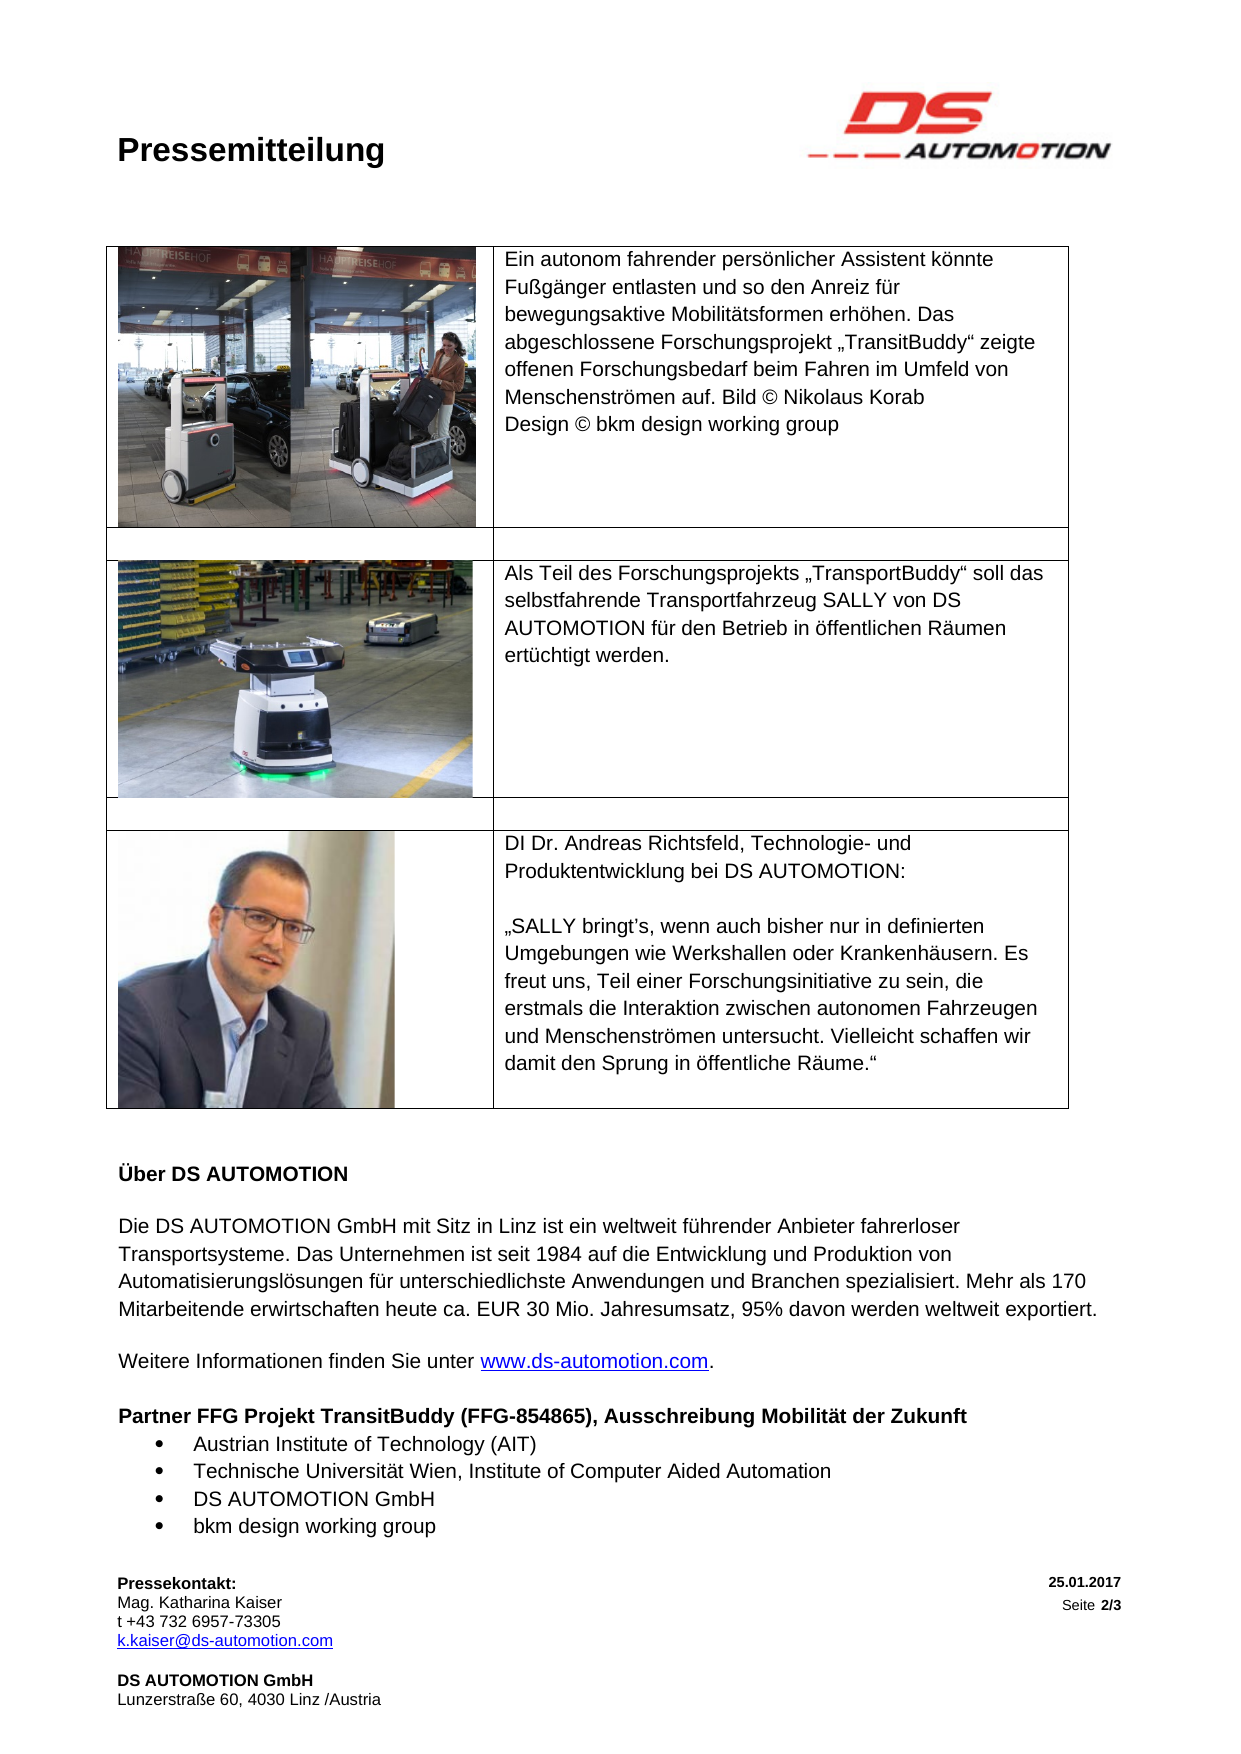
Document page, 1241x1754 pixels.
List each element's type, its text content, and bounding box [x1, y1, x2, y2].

table_cell [395, 831, 493, 1108]
list Austrian Institute of Technology (AIT) [156, 1431, 1122, 1455]
table_cell [107, 561, 118, 797]
text Weitere Informationen finden Sie unter www.ds-automotion.com. [118, 1349, 1122, 1373]
table_header Ein autonom fahrender persönlicher Assistent könnte Fußgänger entlasten und so den Anreiz für bewegungsaktive Mobilitätsformen erhöhen. Das abgeschlossene Forschungsprojekt „TransitBuddy“ zeigte offenen Forschungsbedarf beim Fahren im Umfeld von Menschenströmen auf. Bild © Nikolaus Korab Design © bkm design working group [494, 247, 1068, 527]
list Technische Universität Wien, Institute of Computer Aided Automation [156, 1459, 1122, 1483]
table_header [107, 247, 118, 527]
table_cell [494, 528, 1068, 560]
table_cell [107, 831, 118, 1108]
text Partner FFG Projekt TransitBuddy (FFG-854865), Ausschreibung Mobilität der Zukunft [118, 1404, 1122, 1428]
picture [118, 831, 395, 1108]
picture [118, 247, 476, 527]
text Die DS AUTOMOTION GmbH mit Sitz in Linz ist ein weltweit führender Anbieter fahrerloser Transportsysteme. Das Unternehmen ist seit 1984 auf die Entwicklung und Produktion von Automatisierungslösungen für unterschiedlichste Anwendungen und Branchen spezialisiert. Mehr als 170 Mitarbeitende erwirtschaften heute ca. EUR 30 Mio. Jahresumsatz, 95% davon werden weltweit exportiert. [118, 1214, 1122, 1320]
table_cell [107, 798, 493, 830]
text Über DS AUTOMOTION [118, 1161, 1122, 1185]
table_cell [473, 561, 493, 797]
picture [799, 82, 1122, 169]
table_cell [107, 528, 493, 560]
table_cell DI Dr. Andreas Richtsfeld, Technologie- und Produktentwicklung bei DS AUTOMOTION: „SALLY bringt’s, wenn auch bisher nur in definierten Umgebungen wie Werkshallen oder Krankenhäusern. Es freut uns, Teil einer Forschungsinitiative zu sein, die erstmals die Interaktion zwischen autonomen Fahrzeugen und Menschenströmen untersucht. Vielleicht schaffen wir damit den Sprung in öffentliche Räume.“ [494, 831, 1068, 1108]
table_cell [494, 798, 1068, 830]
picture [118, 560, 473, 798]
list bkm design working group [156, 1514, 1122, 1538]
list DS AUTOMOTION GmbH [156, 1487, 1122, 1511]
table_header [476, 247, 493, 527]
table_cell Als Teil des Forschungsprojekts „TransportBuddy“ soll das selbstfahrende Transportfahrzeug SALLY von DS AUTOMOTION für den Betrieb in öffentlichen Räumen ertüchtigt werden. [494, 561, 1068, 797]
